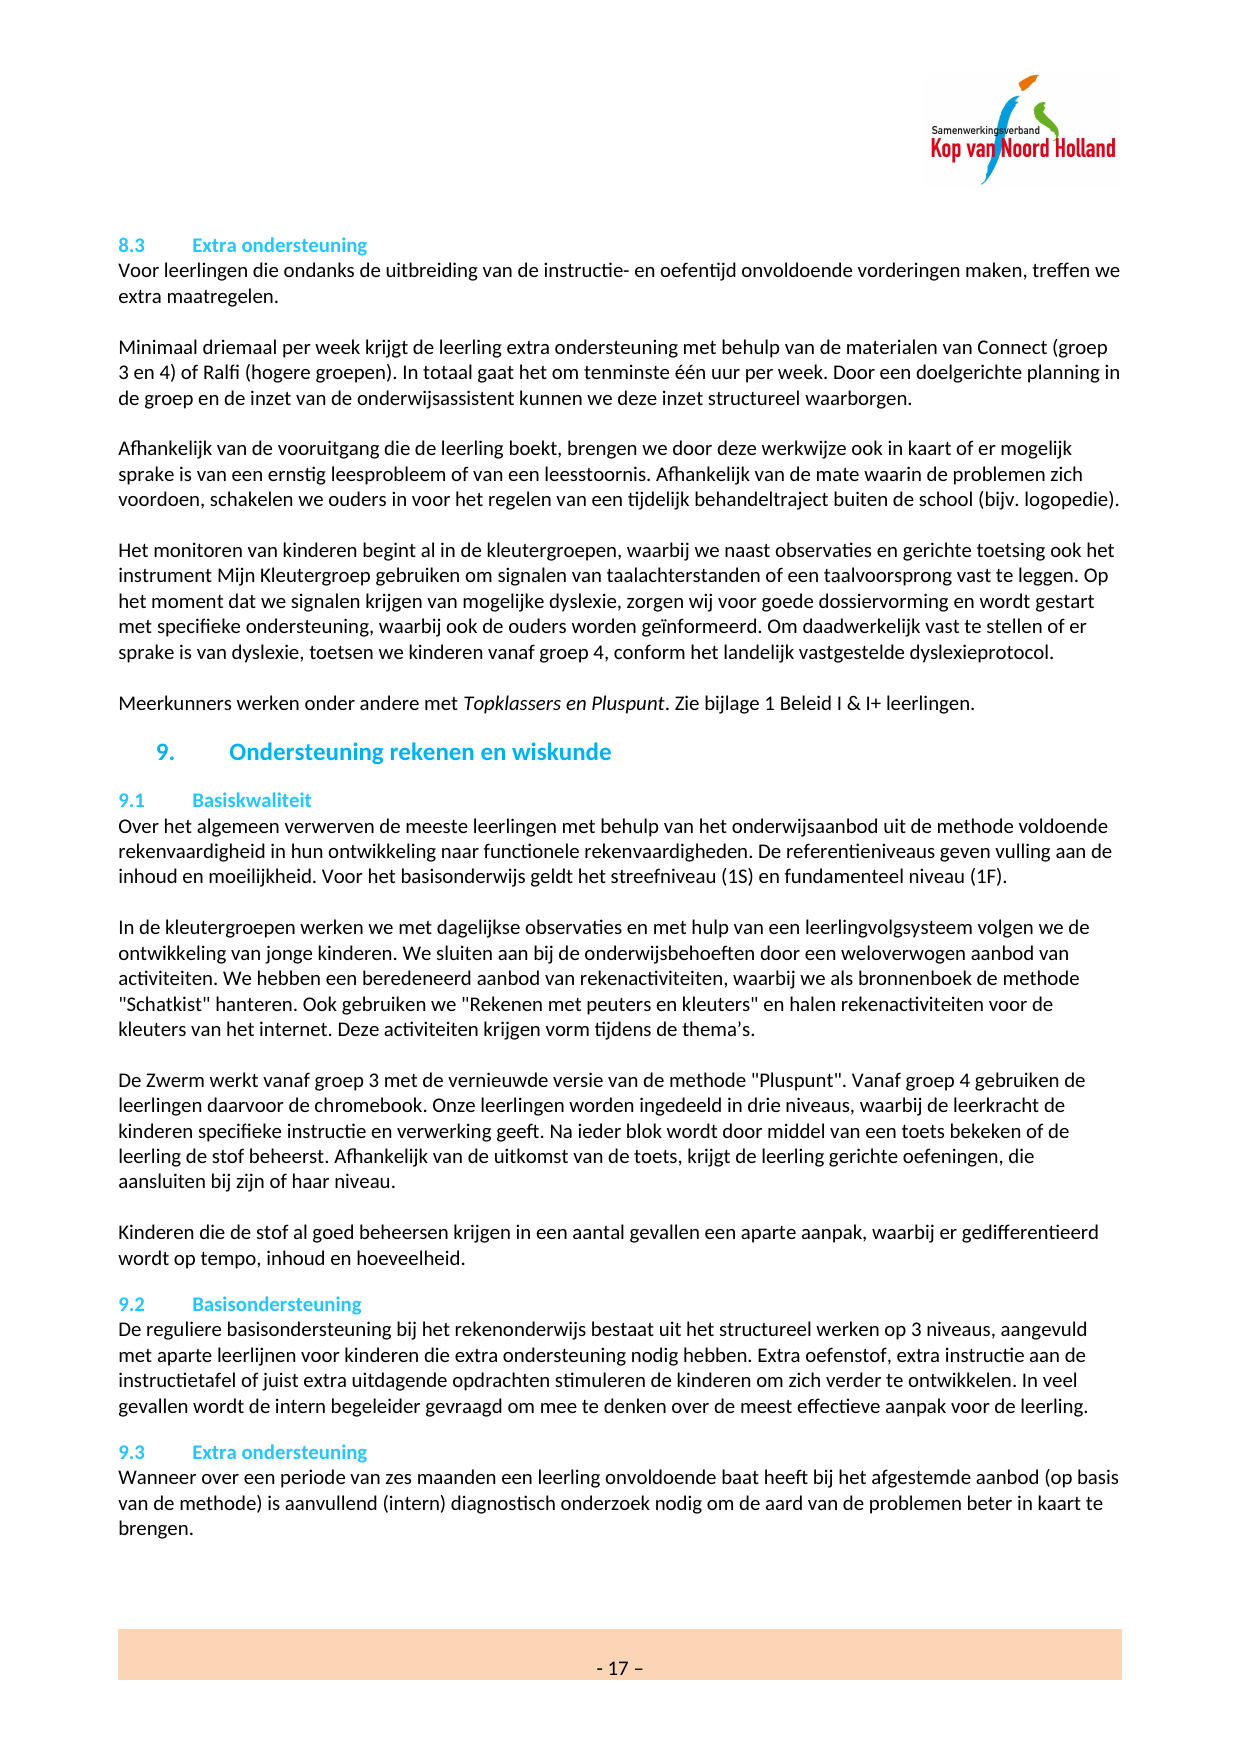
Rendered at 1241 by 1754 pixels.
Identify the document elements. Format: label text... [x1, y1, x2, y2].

text Over het algemeen verwerven de meeste leerlingen met behulp van het onderwijsaanbod uit de methode voldoende rekenvaardigheid in hun ontwikkeling naar functionele rekenvaardigheden. De referentieniveaus geven vulling aan de inhoud en moeilijkheid. Voor het basisonderwijs geldt het streefniveau (1S) en fundamenteel niveau (1F). [118, 813, 1122, 889]
text Wanneer over een periode van zes maanden een leerling onvoldoende baat heeft bij het afgestemde aanbod (op basis van de methode) is aanvullend (intern) diagnostisch onderzoek nodig om de aard van de problemen beter in kaart te brengen. [118, 1464, 1122, 1541]
picture [923, 73, 1123, 186]
list Ondersteuning rekenen en wiskunde [156, 736, 1122, 767]
list Extra ondersteuning [118, 232, 1122, 258]
text De Zwerm werkt vanaf groep 3 met de vernieuwde versie van de methode "Pluspunt". Vanaf groep 4 gebruiken de leerlingen daarvoor de chromebook. Onze leerlingen worden ingedeeld in drie niveaus, waarbij de leerkracht de kinderen specifieke instructie en verwerking geeft. Na ieder blok wordt door middel van een toets bekeken of de leerling de stof beheerst. Afhankelijk van de uitkomst van de toets, krijgt de leerling gerichte oefeningen, die aansluiten bij zijn of haar niveau. [118, 1067, 1122, 1194]
text De reguliere basisondersteuning bij het rekenonderwijs bestaat uit het structureel werken op 3 niveaus, aangevuld met aparte leerlijnen voor kinderen die extra ondersteuning nodig hebben. Extra oefenstof, extra instructie aan de instructietafel of juist extra uitdagende opdrachten stimuleren de kinderen om zich verder te ontwikkelen. In veel gevallen wordt de intern begeleider gevraagd om mee te denken over de meest effectieve aanpak voor de leerling. [118, 1317, 1122, 1418]
text Voor leerlingen die ondanks de uitbreiding van de instructie- en oefentijd onvoldoende vorderingen maken, treffen we extra maatregelen. [118, 258, 1122, 308]
text Meerkunners werken onder andere met Topklassers en Pluspunt. Zie bijlage 1 Beleid I & I+ leerlingen. [118, 690, 1122, 715]
text In de kleutergroepen werken we met dagelijkse observaties en met hulp van een leerlingvolgsysteem volgen we de ontwikkeling van jonge kinderen. We sluiten aan bij de onderwijsbehoeften door een weloverwogen aanbod van activiteiten. We hebben een beredeneerd aanbod van rekenactiviteiten, waarbij we als bronnenboek de methode "Schatkist" hanteren. Ook gebruiken we "Rekenen met peuters en kleuters" en halen rekenactiviteiten voor de kleuters van het internet. Deze activiteiten krijgen vorm tijdens de thema’s. [118, 914, 1122, 1042]
text Kinderen die de stof al goed beheersen krijgen in een aantal gevallen een aparte aanpak, waarbij er gedifferentieerd wordt op tempo, inhoud en hoeveelheid. [118, 1219, 1122, 1270]
text Het monitoren van kinderen begint al in de kleutergroepen, waarbij we naast observaties en gerichte toetsing ook het instrument Mijn Kleutergroep gebruiken om signalen van taalachterstanden of een taalvoorsprong vast te leggen. Op het moment dat we signalen krijgen van mogelijke dyslexie, zorgen wij voor goede dossiervorming en wordt gestart met specifieke ondersteuning, waarbij ook de ouders worden geïnformeerd. Om daadwerkelijk vast te stellen of er sprake is van dyslexie, toetsen we kinderen vanaf groep 4, conform het landelijk vastgestelde dyslexieprotocol. [118, 537, 1122, 664]
text Minimaal driemaal per week krijgt de leerling extra ondersteuning met behulp van de materialen van Connect (groep 3 en 4) of Ralfi (hogere groepen). In totaal gaat het om tenminste één uur per week. Door een doelgerichte planning in de groep en de inzet van de onderwijsassistent kunnen we deze inzet structureel waarborgen. [118, 334, 1122, 410]
list Extra ondersteuning [118, 1439, 1122, 1464]
list Basisondersteuning [118, 1291, 1122, 1317]
list Basiskwaliteit [118, 787, 1122, 813]
text Afhankelijk van de vooruitgang die de leerling boekt, brengen we door deze werkwijze ook in kaart of er mogelijk sprake is van een ernstig leesprobleem of van een leesstoornis. Afhankelijk van de mate waarin de problemen zich voordoen, schakelen we ouders in voor het regelen van een tijdelijk behandeltraject buiten de school (bijv. logopedie). [118, 436, 1122, 512]
